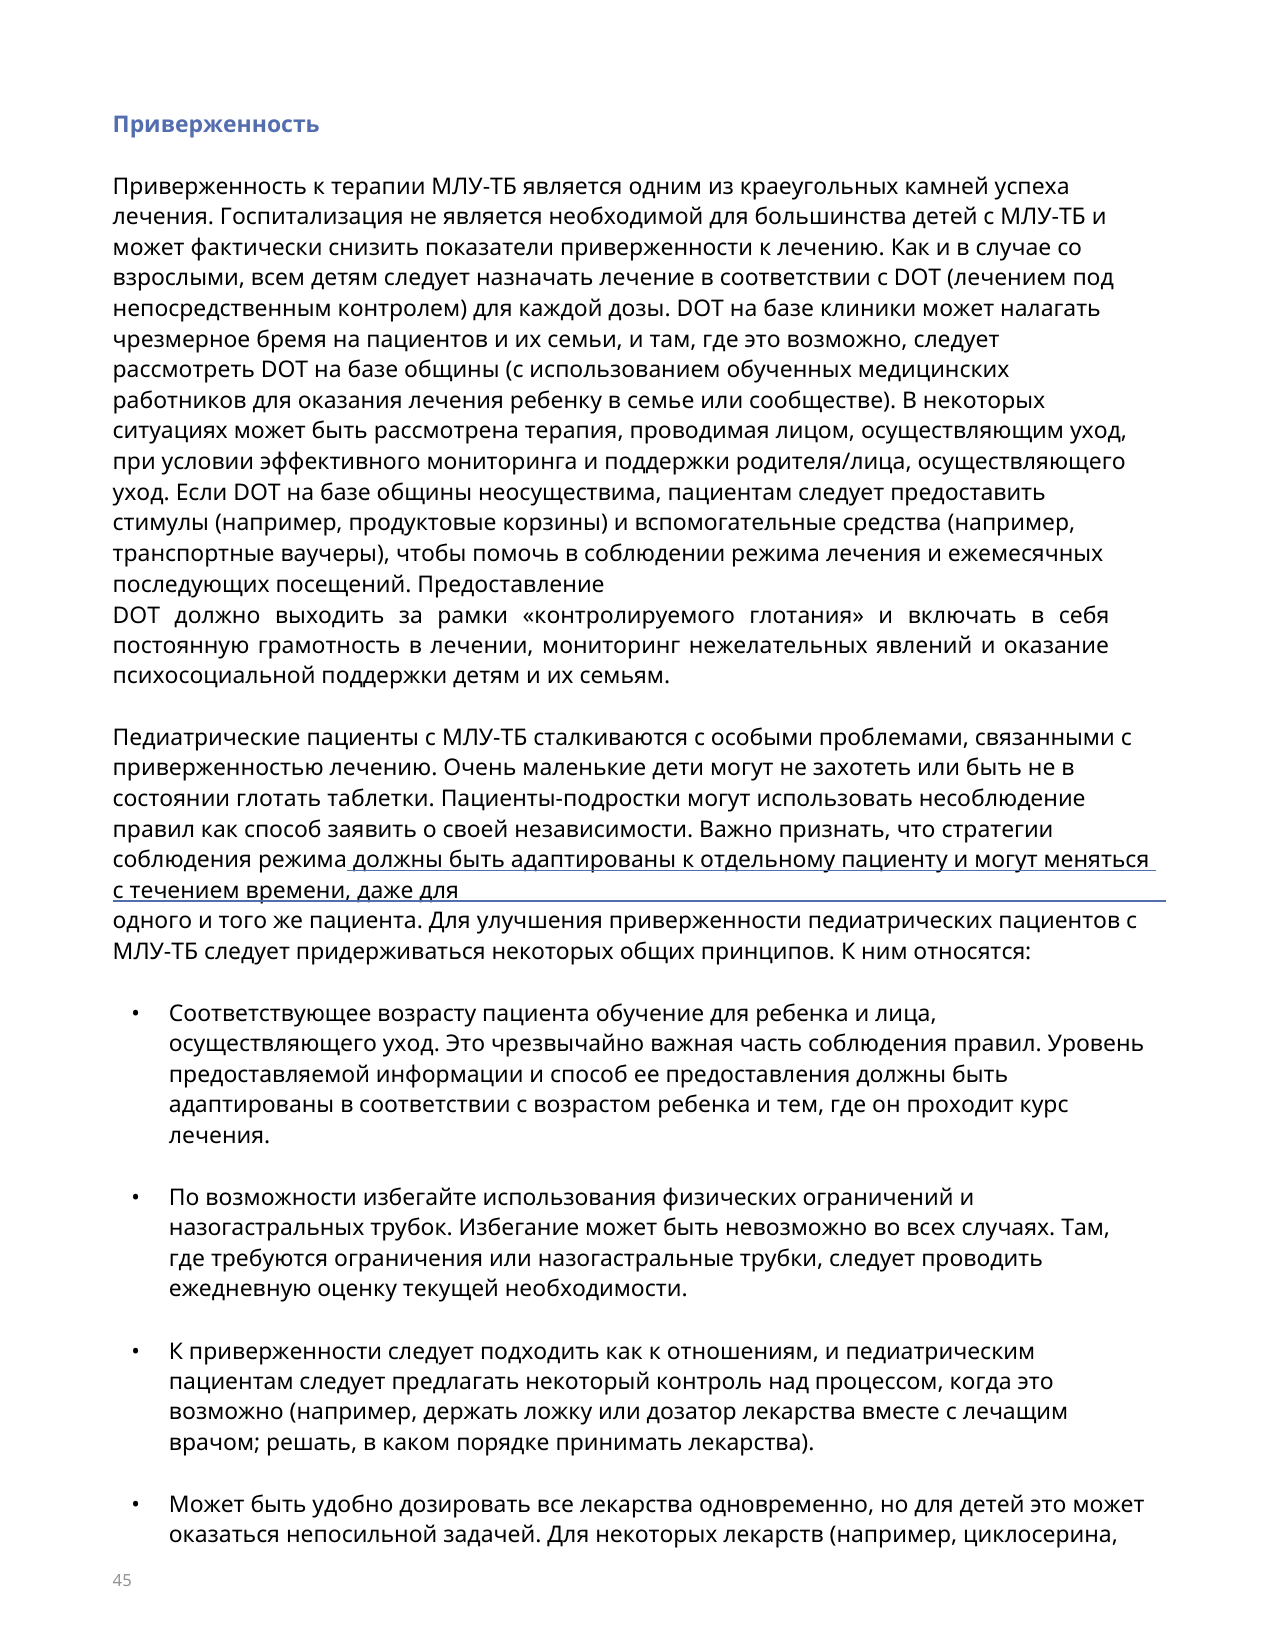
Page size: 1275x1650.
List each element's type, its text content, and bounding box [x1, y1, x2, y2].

text DOT должно выходить за рамки «контролируемого глотания» и включать в себя постоянную грамотность в лечении, мониторинг нежелательных явлений и оказание психосоциальной поддержки детям и их семьям. [112, 599, 1111, 691]
text Педиатрические пациенты с МЛУ-ТБ сталкиваются с особыми проблемами, связанными с приверженностью лечению. Очень маленькие дети могут не захотеть или быть не в состоянии глотать таблетки. Пациенты-подростки могут использовать несоблюдение правил как способ заявить о своей независимости. Важно признать, что стратегии соблюдения режима должны быть адаптированы к отдельному пациенту и могут меняться с течением времени, даже для одного и того же пациента. Для улучшения приверженности педиатрических пациентов с МЛУ-ТБ следует придерживаться некоторых общих принципов. К ним относятся: [112, 721, 1166, 900]
list Соответствующее возрасту пациента обучение для ребенка и лица, осуществляющего уход. Это чрезвычайно важная часть соблюдения правил. Уровень предоставляемой информации и способ ее предоставления должны быть адаптированы в соответствии с возрастом ребенка и тем, где он проходит курс лечения. [131, 997, 1150, 1150]
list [131, 1488, 1157, 1549]
text Педиатрические пациенты с МЛУ-ТБ сталкиваются с особыми проблемами, связанными с приверженностью лечению. Очень маленькие дети могут не захотеть или быть не в состоянии глотать таблетки. Пациенты-подростки могут использовать несоблюдение правил как способ заявить о своей независимости. Важно признать, что стратегии соблюдения режима должны быть адаптированы к отдельному пациенту и могут меняться с течением времени, даже для одного и того же пациента. Для улучшения приверженности педиатрических пациентов с МЛУ-ТБ следует придерживаться некоторых общих принципов. К ним относятся: [112, 901, 1166, 966]
list К приверженности следует подходить как к отношениям, и педиатрическим пациентам следует предлагать некоторый контроль над процессом, когда это возможно (например, держать ложку или дозатор лекарства вместе с лечащим врачом; решать, в каком порядке принимать лекарства). [131, 1335, 1156, 1457]
list По возможности избегайте использования физических ограничений и назогастральных трубок. Избегание может быть невозможно во всех случаях. Там, где требуются ограничения или назогастральные трубки, следует проводить ежедневную оценку текущей необходимости. [131, 1181, 1144, 1304]
subtitle Приверженность [112, 108, 1239, 139]
text Приверженность к терапии МЛУ-ТБ является одним из краеугольных камней успеха лечения. Госпитализация не является необходимой для большинства детей с МЛУ-ТБ и может фактически снизить показатели приверженности к лечению. Как и в случае со взрослыми, всем детям следует назначать лечение в соответствии с DOT (лечением под непосредственным контролем) для каждой дозы. DOT на базе клиники может налагать чрезмерное бремя на пациентов и их семьи, и там, где это возможно, следует рассмотреть DOT на базе общины (с использованием обученных медицинских работников для оказания лечения ребенку в семье или сообществе). В некоторых ситуациях может быть рассмотрена терапия, проводимая лицом, осуществляющим уход, при условии эффективного мониторинга и поддержки родителя/лица, осуществляющего уход. Если DOT на базе общины неосуществима, пациентам следует предоставить стимулы (например, продуктовые корзины) и вспомогательные средства (например, транспортные ваучеры), чтобы помочь в соблюдении режима лечения и ежемесячных последующих посещений. Предоставление [112, 170, 1142, 599]
